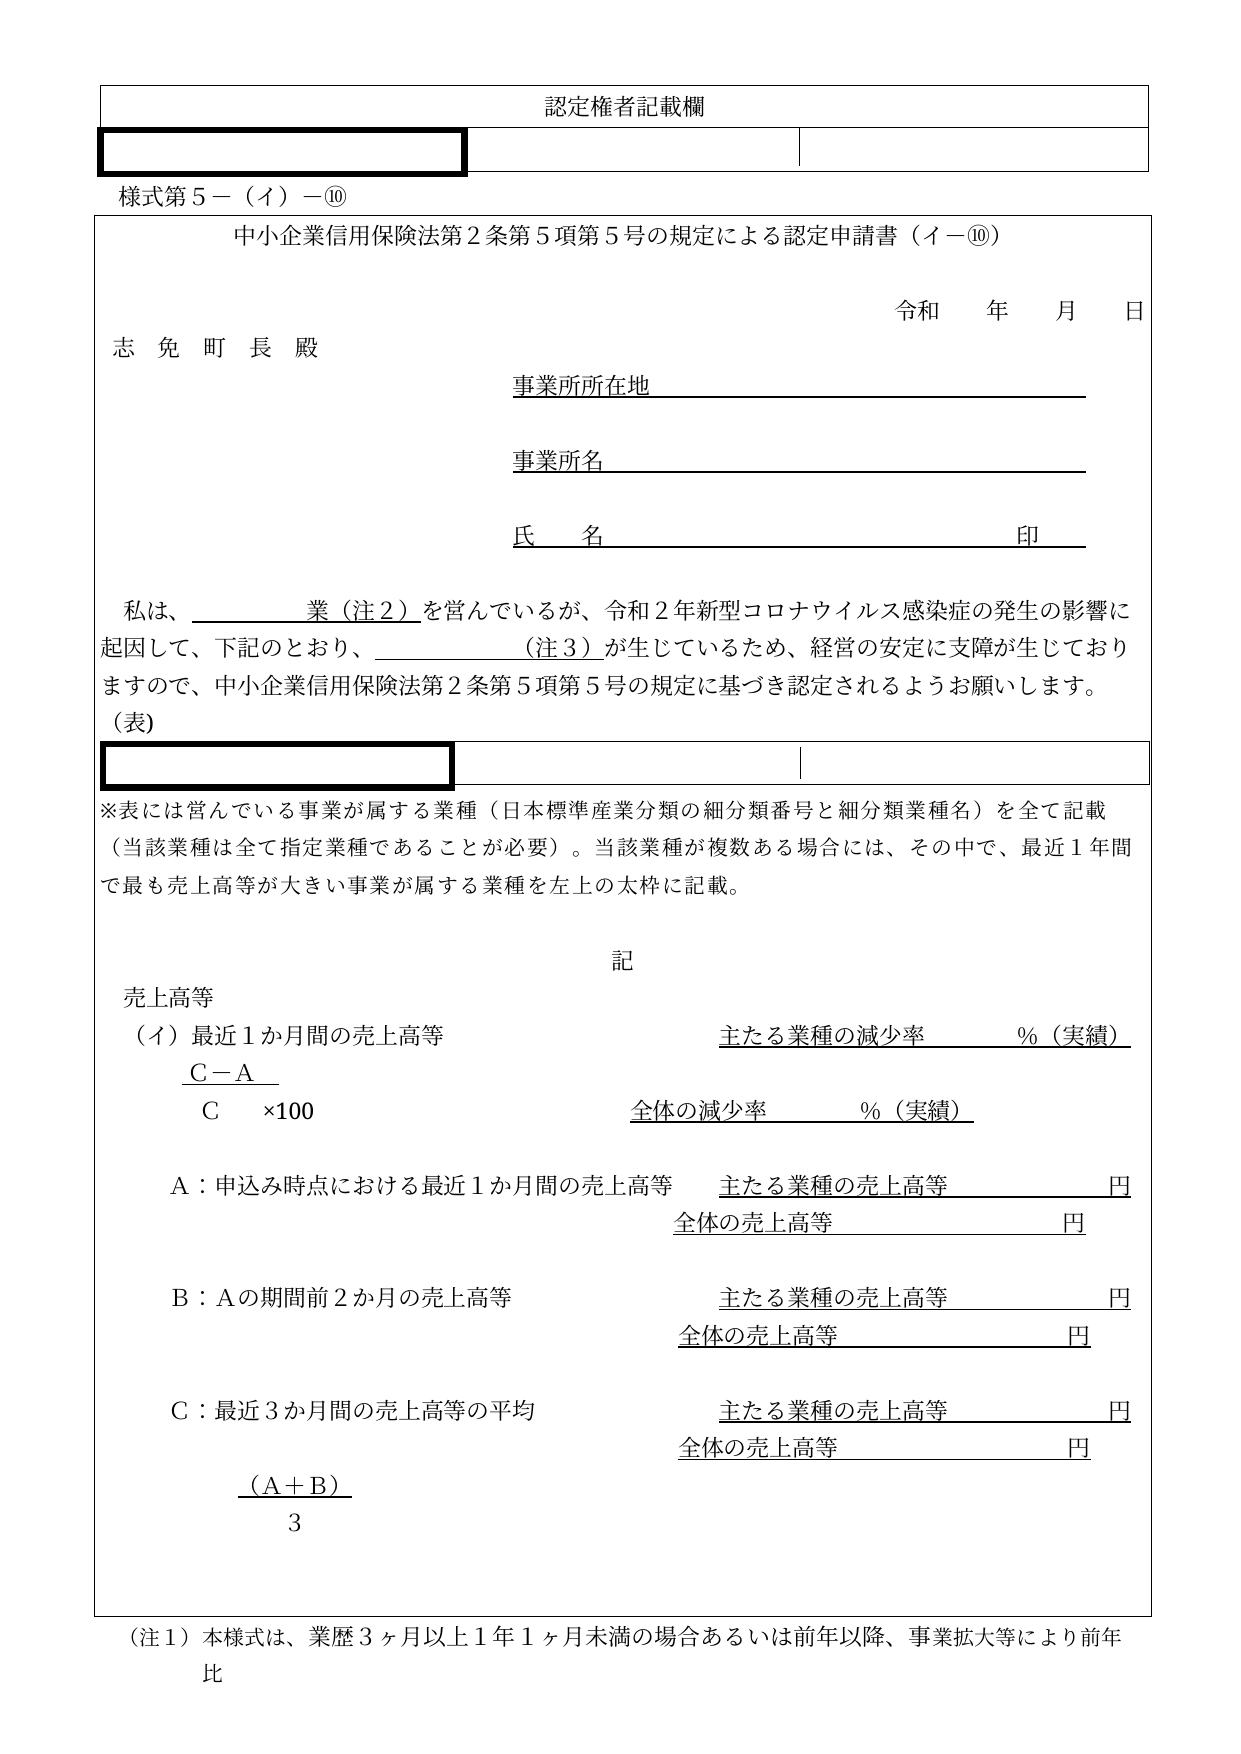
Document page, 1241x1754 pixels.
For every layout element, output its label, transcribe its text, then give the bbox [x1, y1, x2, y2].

table_cell [468, 128, 799, 171]
table_header 中小企業信用保険法第２条第５項第５号の規定による認定申請書（イ－⑩） 令和 年 月 日 志 免 町 長 殿 事業所所在地 事業所名 氏 名 印 私は、 業（注２）を営んでいるが、令和２年新型コロナウイルス感染症の発生の影響に起因して、下記のとおり、 （注３）が生じているため、経営の安定に支障が生じておりますので、中小企業信用保険法第２条第５項第５号の規定に基づき認定されるようお願いします。 （表) ※表には営んでいる事業が属する業種（日本標準産業分類の細分類番号と細分類業種名）を全て記載（当該業種は全て指定業種であることが必要）。当該業種が複数ある場合には、その中で、最近１年間で最も売上高等が大きい事業が属する業種を左上の太枠に記載。 記 売上高等 （イ）最近１か月間の売上高等 主たる業種の減少率 ％（実績） Ｃ－Ａ Ｃ ×100 全体の減少率 ％（実績） Ａ：申込み時点における最近１か月間の売上高等 主たる業種の売上高等 円 全体の売上高等 円 Ｂ：Ａの期間前２か月の売上高等 主たる業種の売上高等 円 全体の売上高等 円 Ｃ：最近３か月間の売上高等の平均 主たる業種の売上高等 円 全体の売上高等 円 （Ａ＋Ｂ） ３ [95, 216, 1151, 1616]
table_cell [104, 133, 461, 171]
table_header 認定権者記載欄 [101, 86, 1148, 127]
text 様式第５－（イ）－⑩ [118, 177, 1122, 214]
list 本様式は、業歴３ヶ月以上１年１ヶ月未満の場合あるいは前年以降、事業拡大等により前年比 [118, 1617, 1122, 1692]
table_cell [799, 128, 1148, 171]
